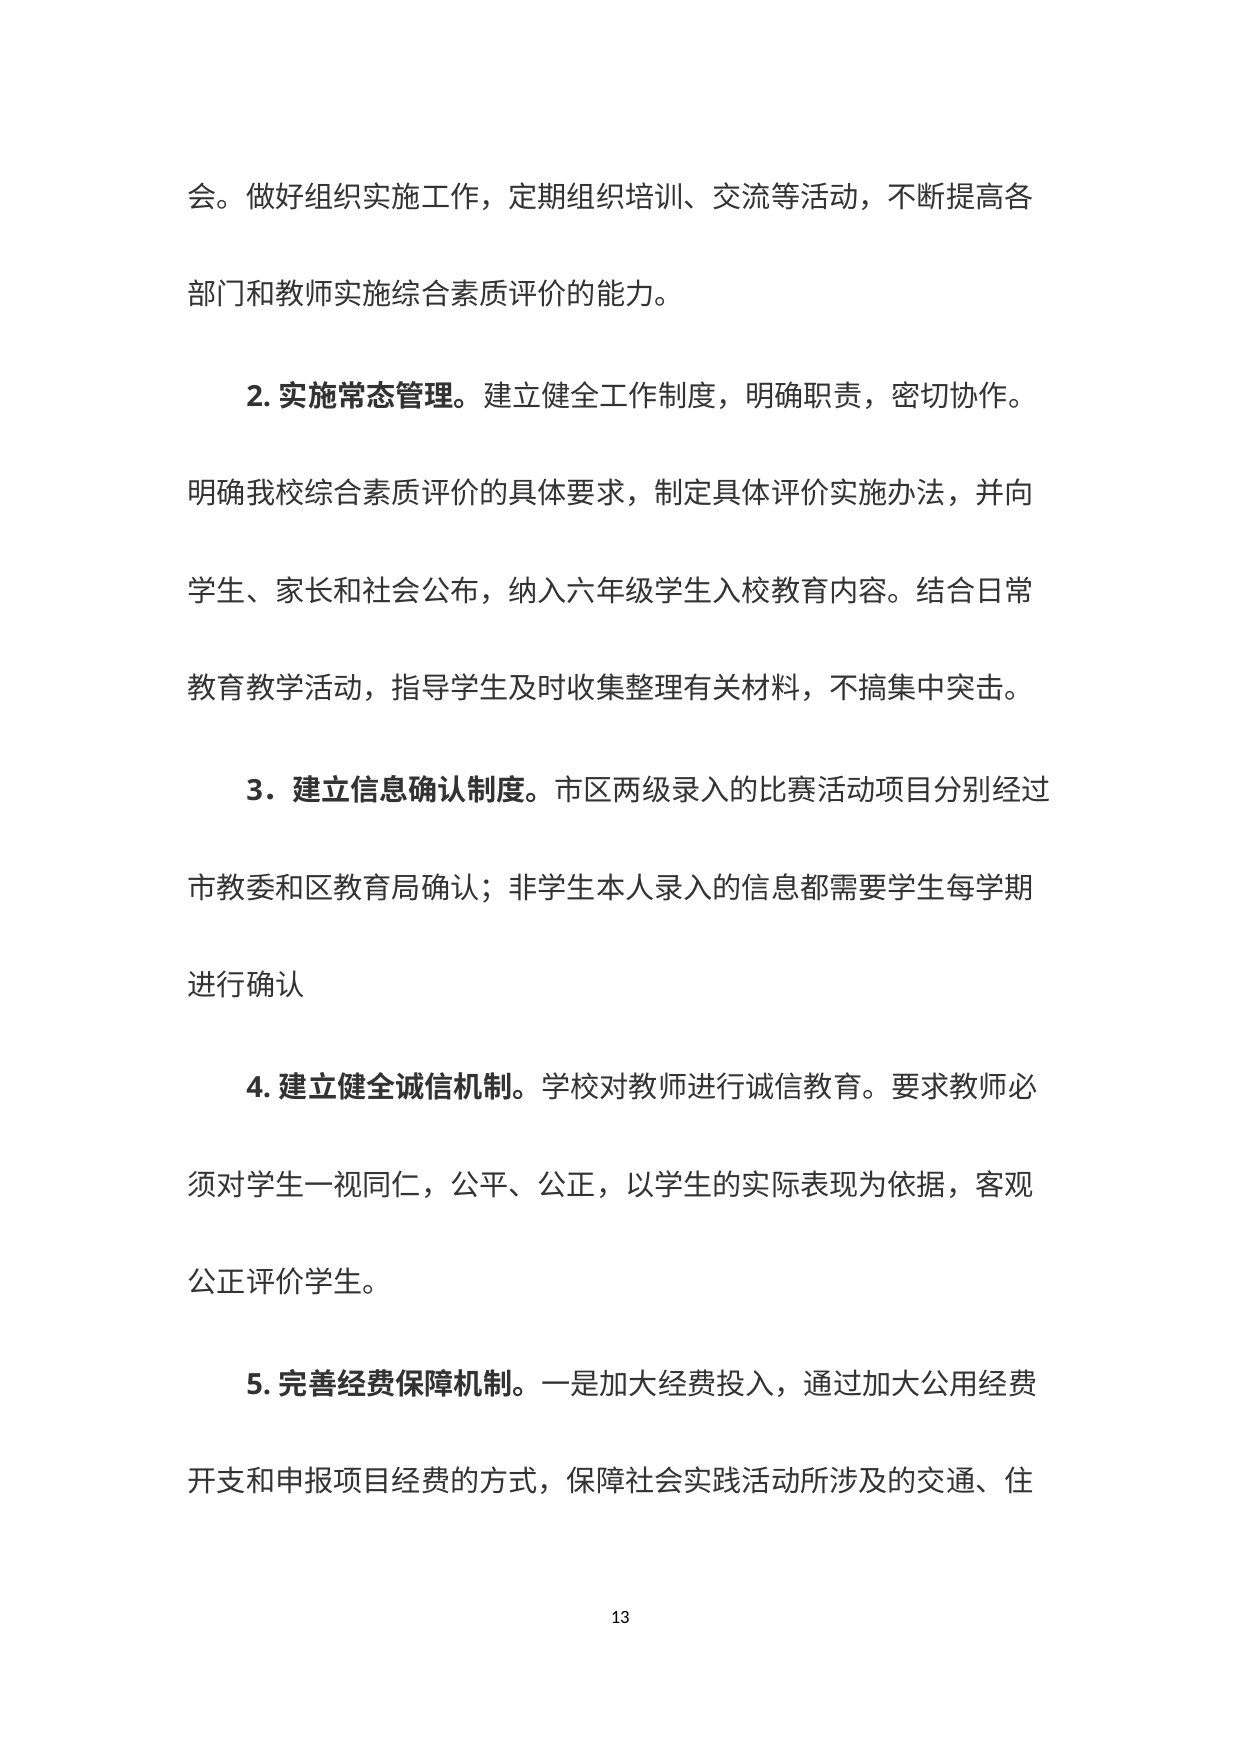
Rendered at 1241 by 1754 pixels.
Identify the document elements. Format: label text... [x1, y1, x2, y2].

text 2. 实施常态管理。建立健全工作制度，明确职责，密切协作。明确我校综合素质评价的具体要求，制定具体评价实施办法，并向学生、家长和社会公布，纳入六年级学生入校教育内容。结合日常教育教学活动，指导学生及时收集整理有关材料，不搞集中突击。 [187, 361, 1053, 719]
text 3．建立信息确认制度。市区两级录入的比赛活动项目分别经过市教委和区教育局确认；非学生本人录入的信息都需要学生每学期进行确认 [187, 756, 1053, 1016]
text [187, 162, 1053, 324]
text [187, 1349, 1053, 1512]
text 4. 建立健全诚信机制。学校对教师进行诚信教育。要求教师必须对学生一视同仁，公平、公正，以学生的实际表现为依据，客观公正评价学生。 [187, 1052, 1053, 1312]
